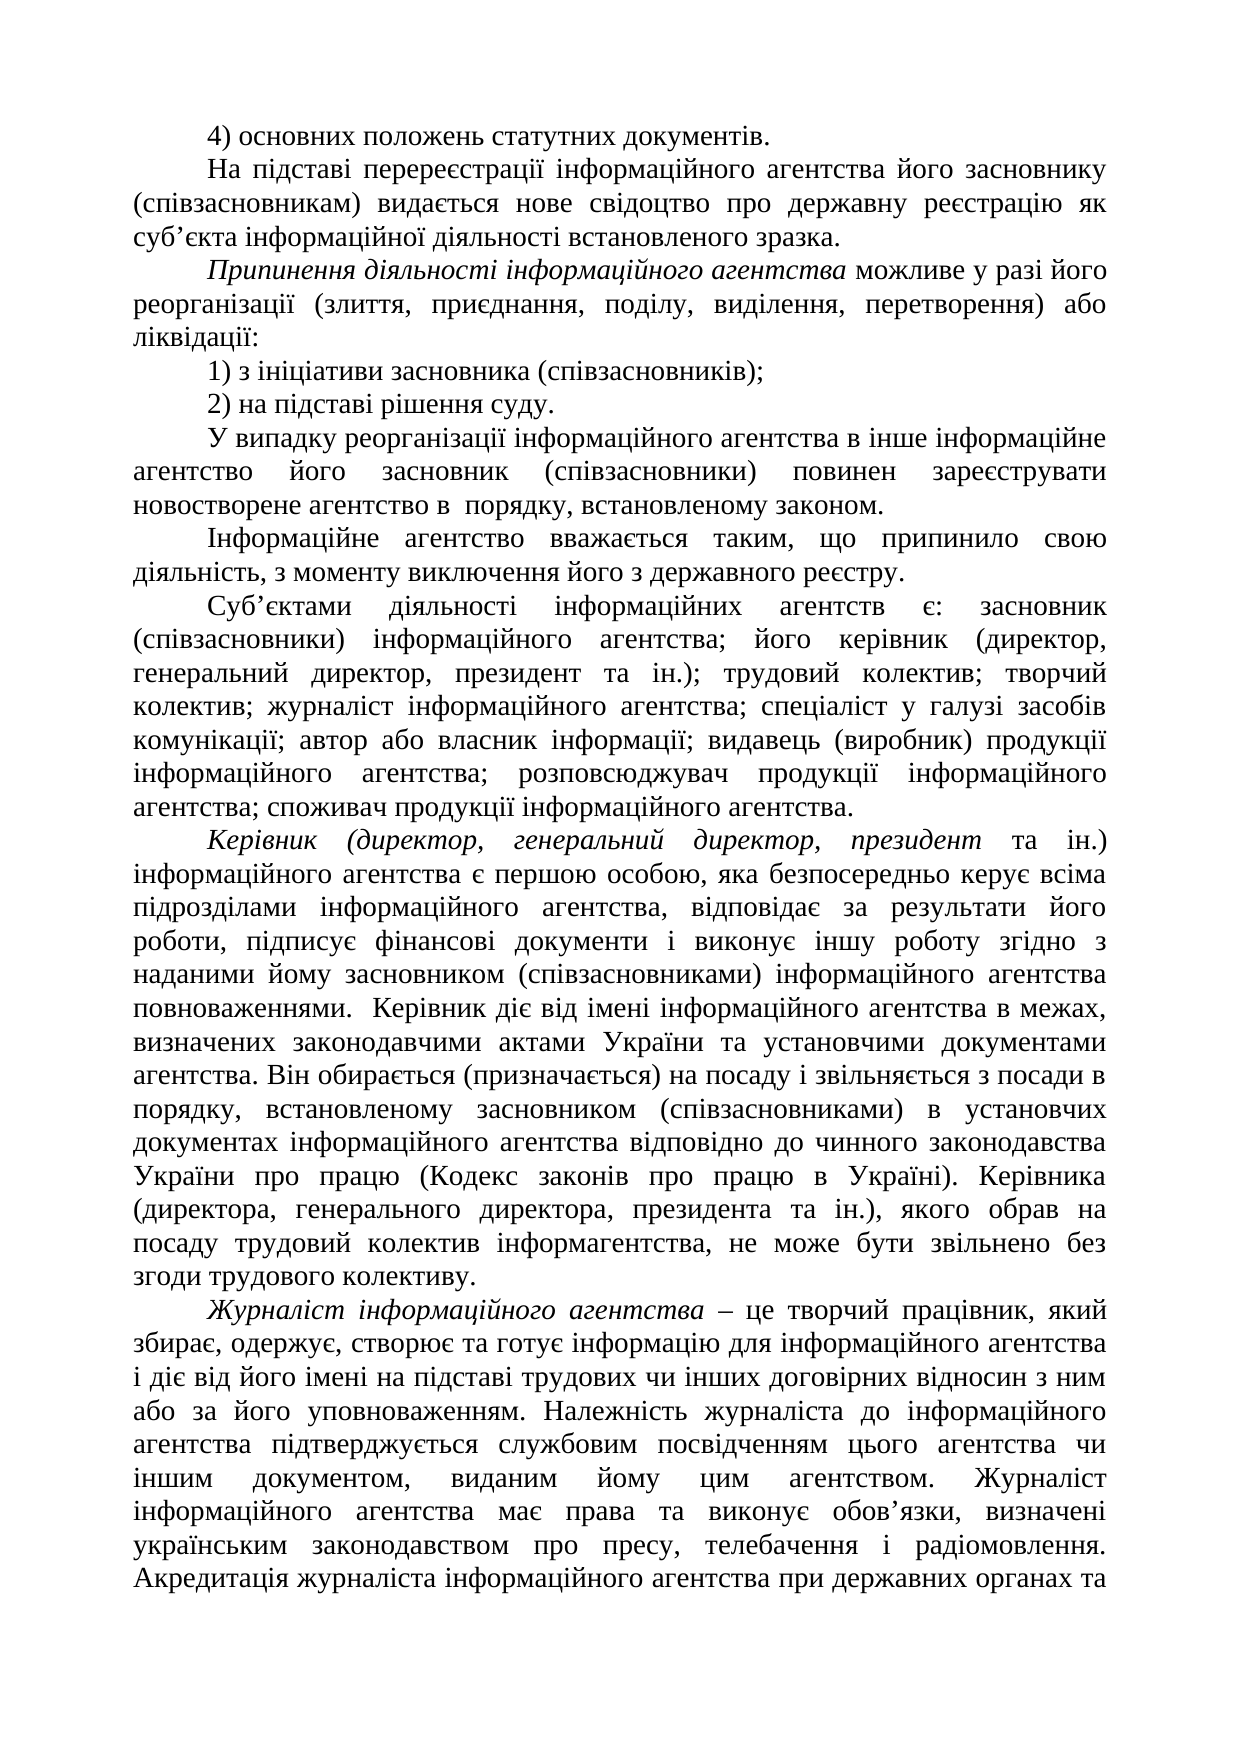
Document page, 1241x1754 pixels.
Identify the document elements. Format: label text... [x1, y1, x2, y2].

text Керівник (директор, генеральний директор, президент та ін.) інформаційного агентства є першою особою, яка безпосередньо керує всіма підрозділами інформаційного агентства, відповідає за результати його роботи, підписує фінансові документи і виконує іншу роботу згідно з наданими йому засновником (співзасновниками) інформаційного агентства повноваженнями. Керівник діє від імені інформаційного агентства в межах, визначених законодавчими актами України та установчими документами агентства. Він обирається (призначається) на посаду і звільняється з посади в порядку, встановленому засновником (співзасновниками) в установчих документах інформаційного агентства відповідно до чинного законодавства України про працю (Кодекс законів про працю в Україні). Керівника (директора, генерального директора, президента та ін.), якого обрав на посаду трудовий колектив інформагентства, не може бути звільнено без згоди трудового колективу. [133, 822, 1107, 1292]
text 2) на підставі рішення суду. [133, 386, 1107, 420]
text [133, 1292, 1107, 1594]
text У випадку реорганізації інформаційного агентства в інше інформаційне агентство його засновник (співзасновники) повинен зареєструвати новостворене агентство в порядку, встановленому законом. [133, 420, 1107, 521]
text На підставі перереєстрації інформаційного агентства його засновнику (співзасновникам) видається нове свідоцтво про державну реєстрацію як суб’єкта інформаційної діяльності встановленого зразка. [133, 152, 1107, 252]
text 4) основних положень статутних документів. [133, 118, 1107, 152]
text Суб’єктами діяльності інформаційних агентств є: засновник (співзасновники) інформаційного агентства; його керівник (директор, генеральний директор, президент та ін.); трудовий колектив; творчий колектив; журналіст інформаційного агентства; спеціаліст у галузі засобів комунікації; автор або власник інформації; видавець (виробник) продукції інформаційного агентства; розповсюджувач продукції інформаційного агентства; споживач продукції інформаційного агентства. [133, 588, 1107, 822]
text 1) з ініціативи засновника (співзасновників); [133, 353, 1107, 386]
text Припинення діяльності інформаційного агентства можливе у разі його реорганізації (злиття, приєднання, поділу, виділення, перетворення) або ліквідації: [133, 252, 1107, 353]
text Інформаційне агентство вважається таким, що припинило свою діяльність, з моменту виключення його з державного реєстру. [133, 521, 1107, 588]
